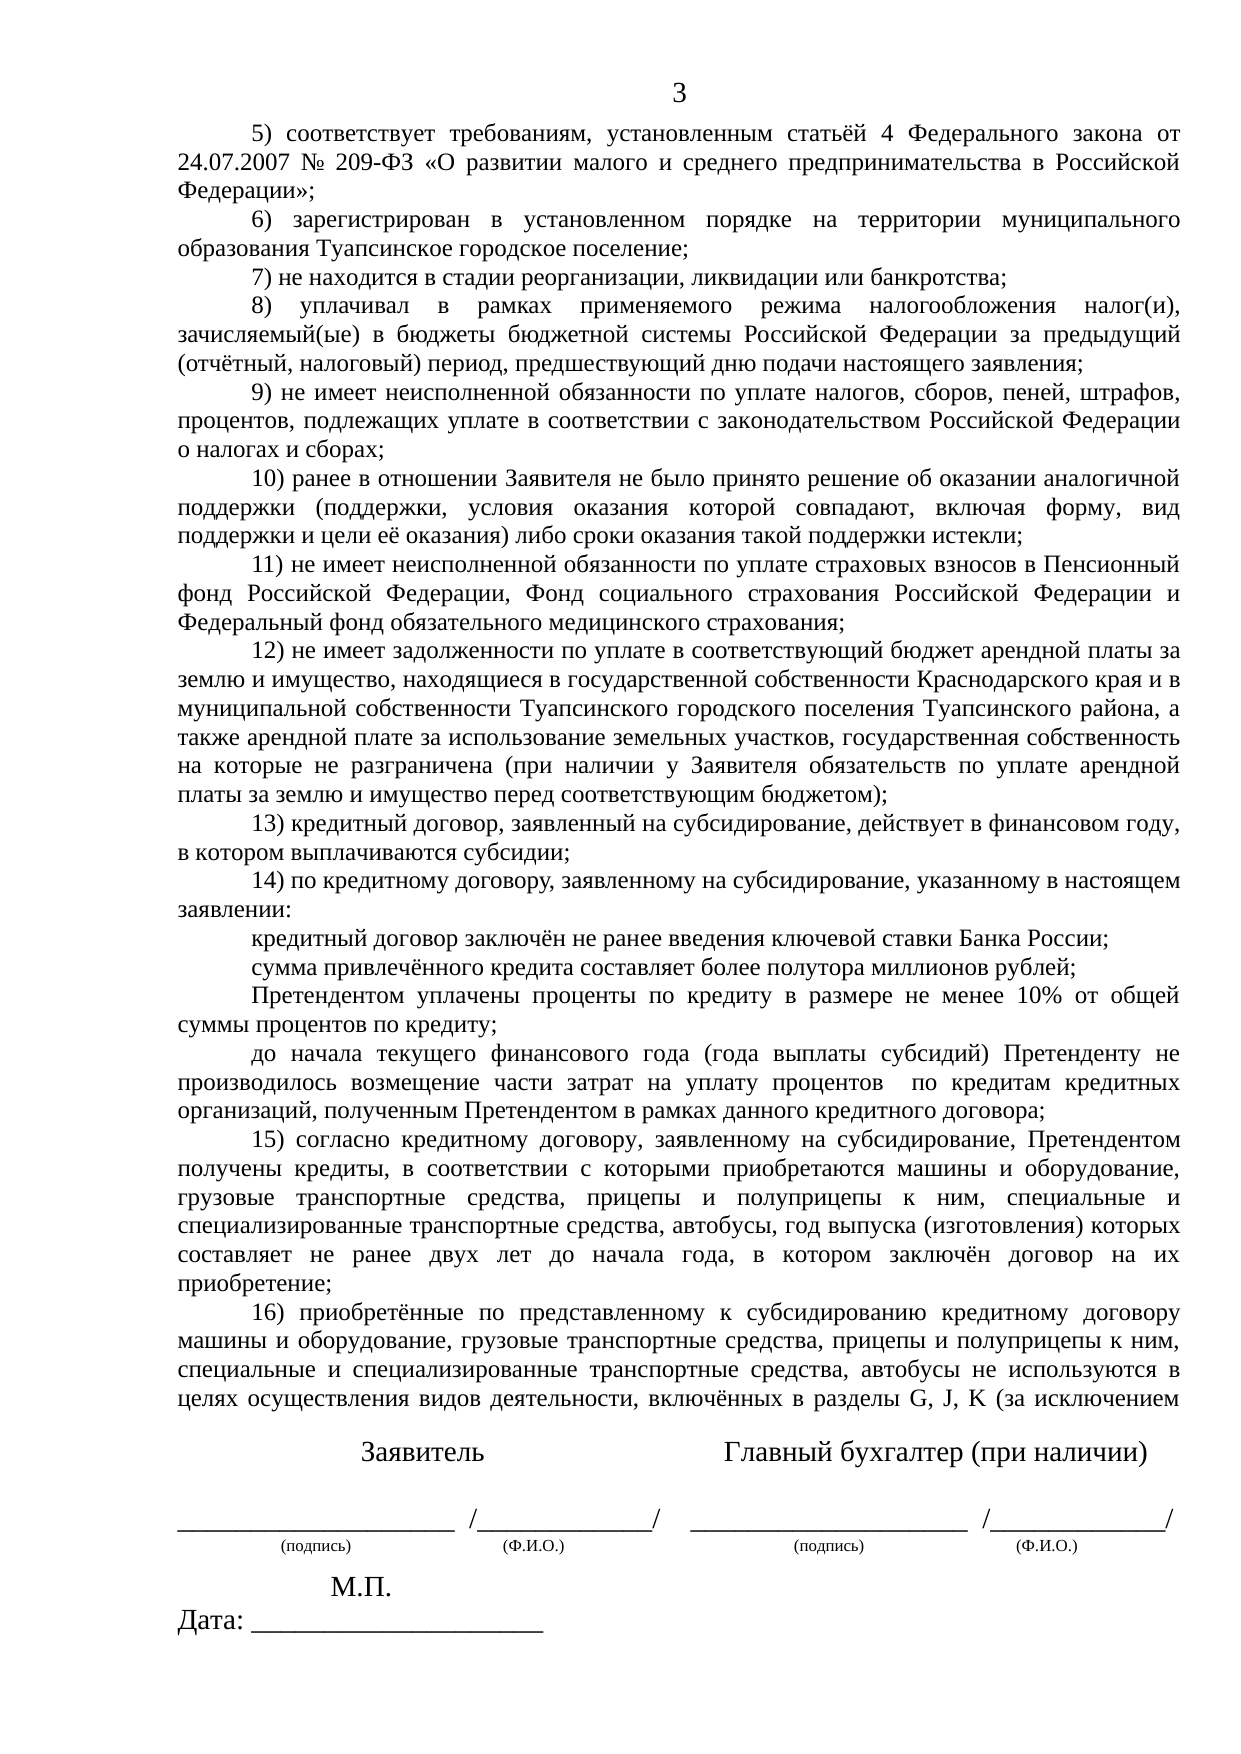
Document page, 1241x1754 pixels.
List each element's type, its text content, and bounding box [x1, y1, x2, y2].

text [177, 1297, 1181, 1412]
text 13) кредитный договор, заявленный на субсидирование, действует в финансовом году, в котором выплачиваются субсидии; [177, 808, 1181, 866]
text до начала текущего финансового года (года выплаты субсидий) Претенденту не производилось возмещение части затрат на уплату процентов по кредитам кредитных организаций, полученным Претендентом в рамках данного кредитного договора; [177, 1038, 1181, 1124]
text Претендентом уплачены проценты по кредиту в размере не менее 10% от общей суммы процентов по кредиту; [177, 981, 1181, 1038]
text 12) не имеет задолженности по уплате в соответствующий бюджет арендной платы за землю и имущество, находящиеся в государственной собственности Краснодарского края и в муниципальной собственности Туапсинского городского поселения Туапсинского района, а также арендной плате за использование земельных участков, государственная собственность на которые не разграничена (при наличии у Заявителя обязательств по уплате арендной платы за землю и имущество перед соответствующим бюджетом); [177, 636, 1181, 808]
text кредитный договор заключён не ранее введения ключевой ставки Банка России; [177, 923, 1181, 952]
text 9) не имеет неисполненной обязанности по уплате налогов, сборов, пеней, штрафов, процентов, подлежащих уплате в соответствии с законодательством Российской Федерации о налогах и сборах; [177, 377, 1181, 463]
text 8) уплачивал в рамках применяемого режима налогообложения налог(и), зачисляемый(ые) в бюджеты бюджетной системы Российской Федерации за предыдущий (отчётный, налоговый) период, предшествующий дню подачи настоящего заявления; [177, 291, 1181, 377]
text сумма привлечённого кредита составляет более полутора миллионов рублей; [177, 952, 1181, 981]
text 7) не находится в стадии реорганизации, ликвидации или банкротства; [177, 262, 1181, 291]
text 15) согласно кредитному договору, заявленному на субсидирование, Претендентом получены кредиты, в соответствии с которыми приобретаются машины и оборудование, грузовые транспортные средства, прицепы и полуприцепы к ним, специальные и специализированные транспортные средства, автобусы, год выпуска (изготовления) которых составляет не ранее двух лет до начала года, в котором заключён договор на их приобретение; [177, 1124, 1181, 1297]
text 5) соответствует требованиям, установленным статьёй 4 Федерального закона от 24.07.2007 № 209-ФЗ «О развитии малого и среднего предпринимательства в Российской Федерации»; [177, 118, 1181, 204]
text 10) ранее в отношении Заявителя не было принято решение об оказании аналогичной поддержки (поддержки, условия оказания которой совпадают, включая форму, вид поддержки и цели её оказания) либо сроки оказания такой поддержки истекли; [177, 463, 1181, 549]
text 6) зарегистрирован в установленном порядке на территории муниципального образования Туапсинское городское поселение; [177, 204, 1181, 262]
text 14) по кредитному договору, заявленному на субсидирование, указанному в настоящем заявлении: [177, 866, 1181, 923]
text 11) не имеет неисполненной обязанности по уплате страховых взносов в Пенсионный фонд Российской Федерации, Фонд социального страхования Российской Федерации и Федеральный фонд обязательного медицинского страхования; [177, 549, 1181, 636]
